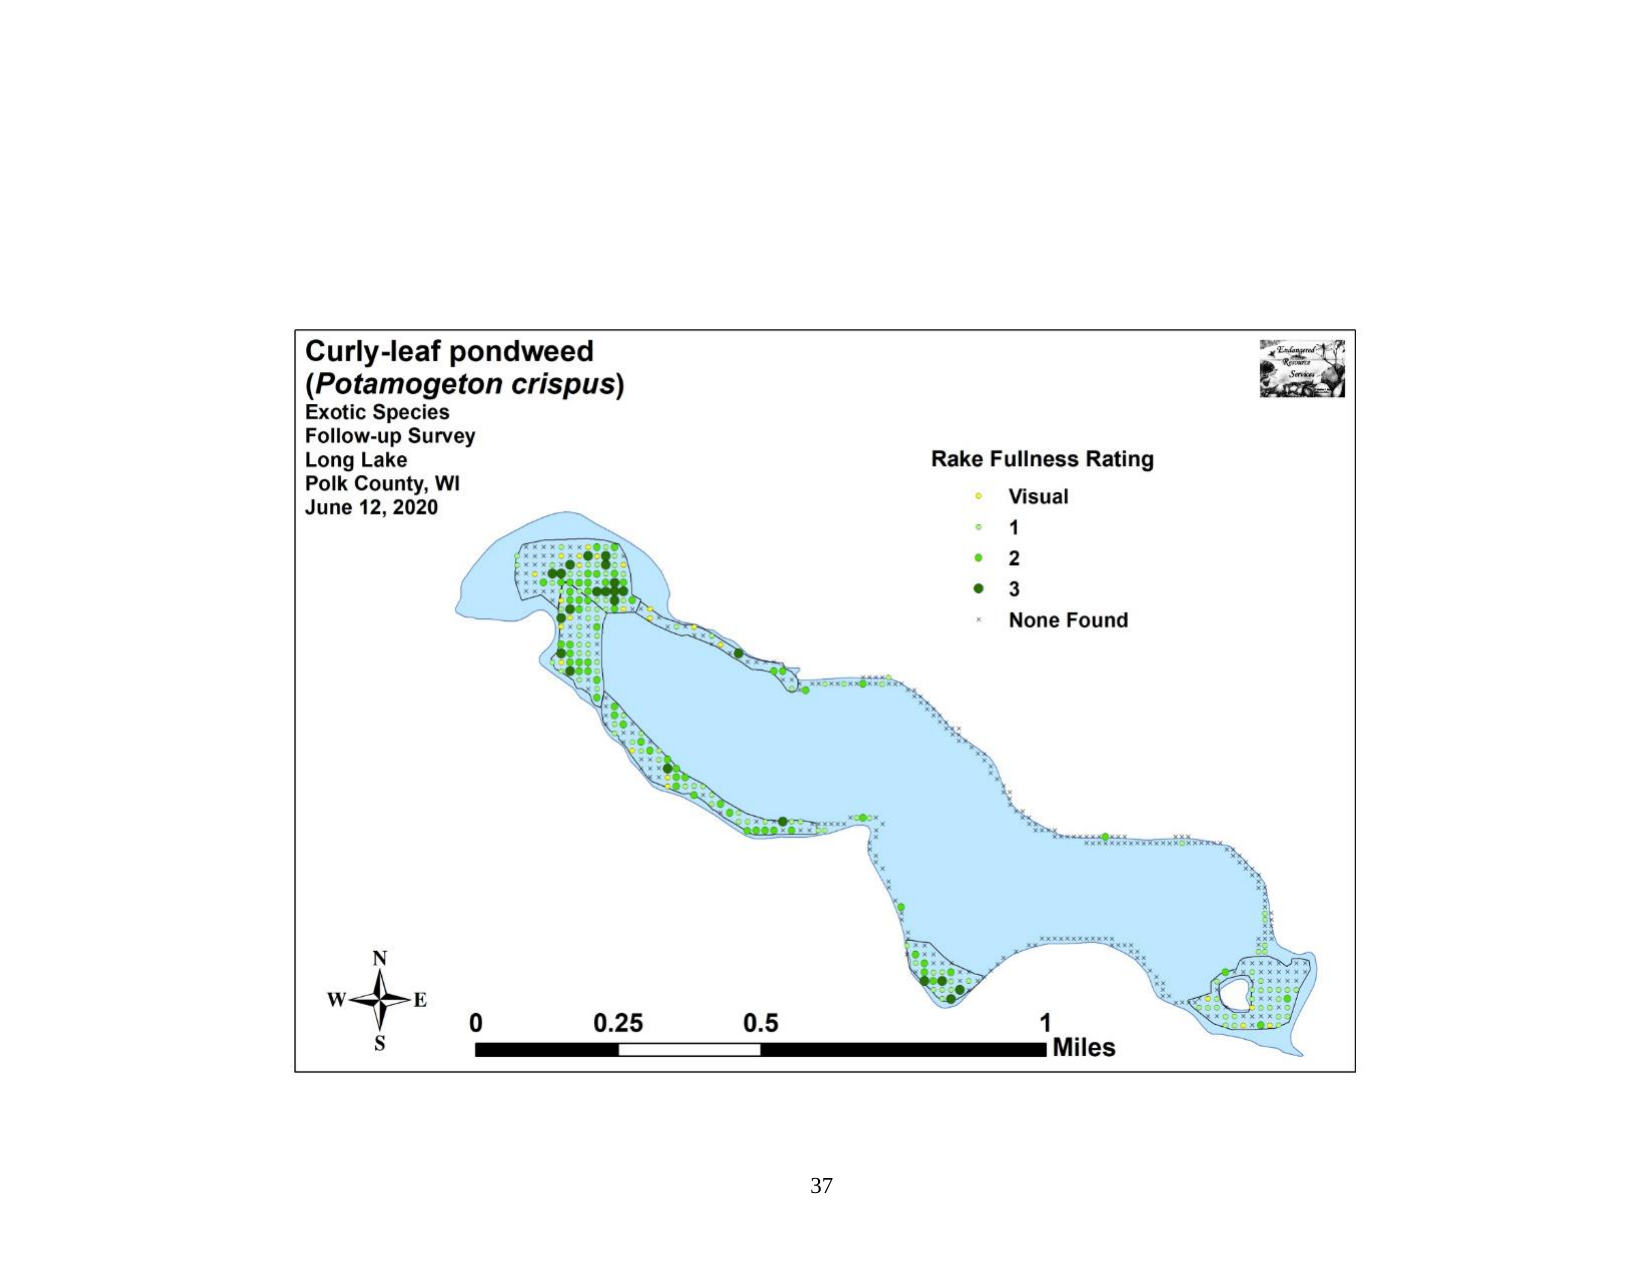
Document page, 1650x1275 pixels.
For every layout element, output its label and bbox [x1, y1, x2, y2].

picture [242, 225, 1408, 1125]
